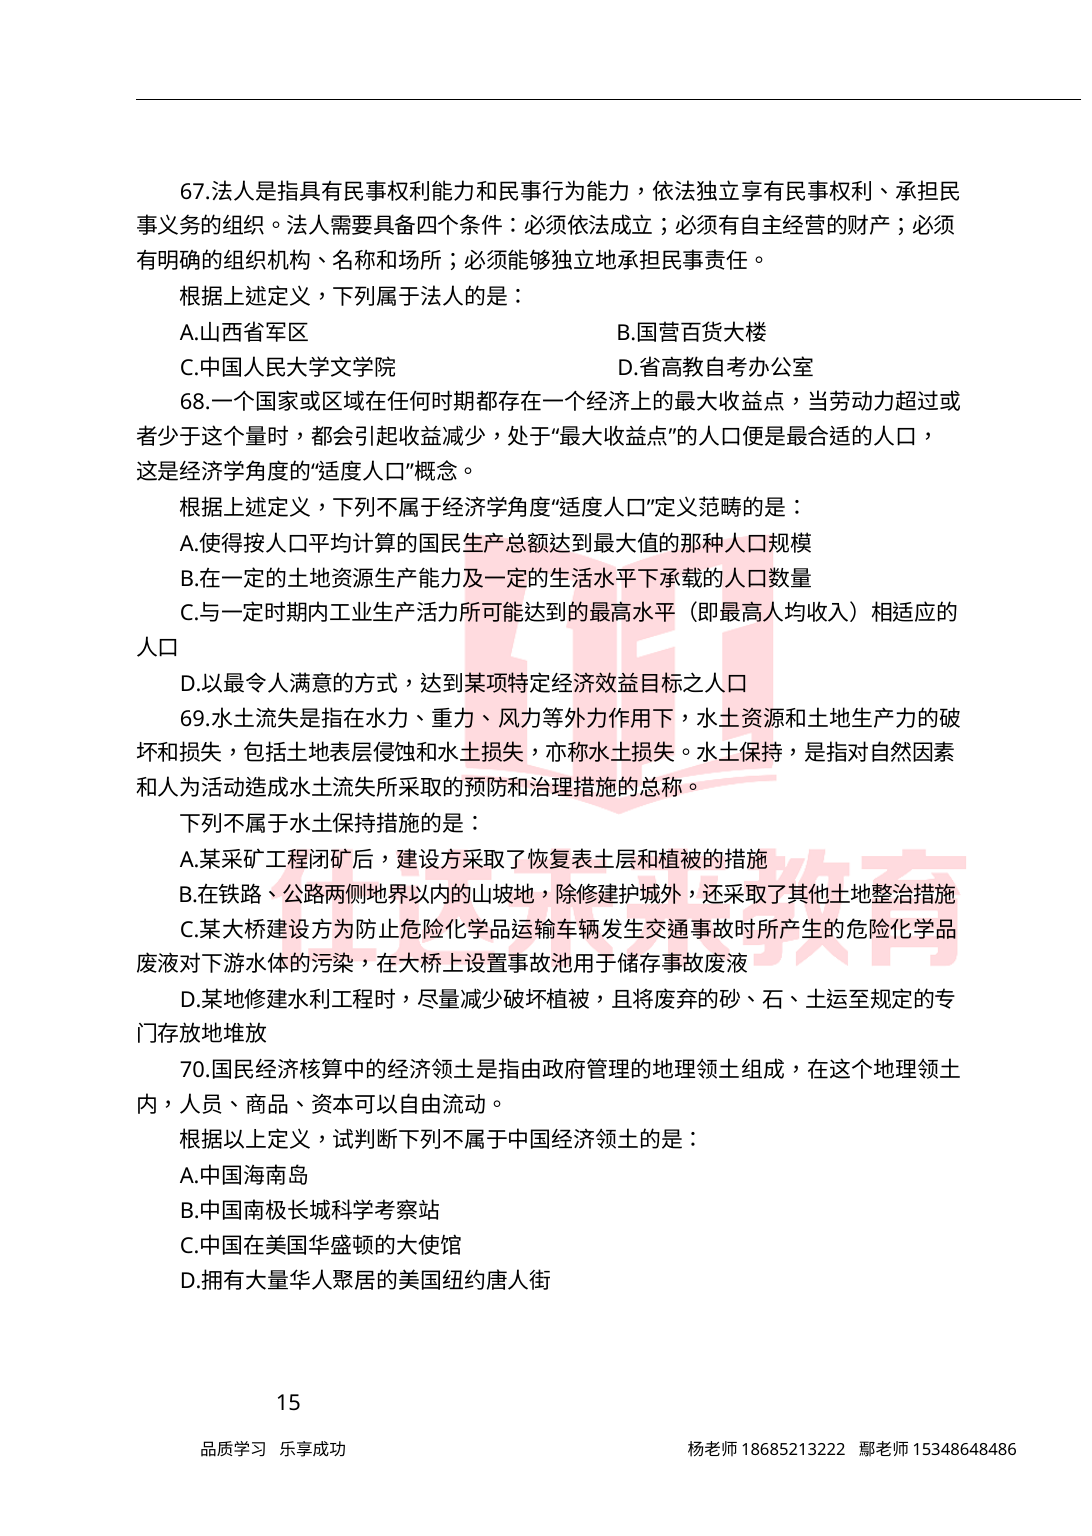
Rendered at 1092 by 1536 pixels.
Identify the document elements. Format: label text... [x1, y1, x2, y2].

text 门存放地堆放 [136, 1023, 1081, 1046]
text 70.国民经济核算中的经济领土是指由政府管理的地理领土组成，在这个地理领土 [179, 1058, 1081, 1083]
text A.某采矿工程闭矿后，建设方采取了恢复表土层和植被的措施 [179, 848, 1081, 872]
text B.中国南极长城科学考察站 [179, 1199, 1081, 1224]
text D.拥有大量华人聚居的美国纽约唐人街 [179, 1269, 1081, 1293]
text A.山西省军区 B.国营百货大楼 [179, 321, 1081, 345]
text 者少于这个量时，都会引起收益减少，处于“最大收益点”的人口便是最合适的人口， [136, 426, 1081, 449]
text 有明确的组织机构、名称和场所；必须能够独立地承担民事责任。 [136, 251, 1081, 273]
text C.某大桥建设方为防止危险化学品运输车辆发生交通事故时所产生的危险化学品 [179, 918, 1081, 942]
text 废液对下游水体的污染，在大桥上设置事故池用于储存事故废液 [136, 953, 1081, 976]
text A.中国海南岛 [179, 1164, 1081, 1189]
text 事义务的组织。法人需要具备四个条件：必须依法成立；必须有自主经营的财产；必须 [136, 215, 1081, 238]
text 下列不属于水土保持措施的是： [179, 813, 1081, 836]
text 67.法人是指具有民事权利能力和民事行为能力，依法独立享有民事权利、承担民 [179, 179, 1081, 204]
text 根据上述定义，下列不属于经济学角度“适度人口”定义范畴的是： [179, 497, 1081, 519]
text B.在铁路、公路两侧地界以内的山坡地，除修建护城外，还采取了其他土地整治措施 [178, 883, 1081, 907]
text 69.水土流失是指在水力、重力、风力等外力作用下，水土资源和土地生产力的破 [179, 707, 1081, 731]
text 坏和损失，包括土地表层侵蚀和水土损失，亦称水土损失。水土保持，是指对自然因素 [136, 742, 1081, 765]
text D.以最令人满意的方式，达到某项特定经济效益目标之人口 [179, 672, 1081, 696]
text A.使得按人口平均计算的国民生产总额达到最大值的那种人口规模 [179, 532, 1081, 556]
text 根据上述定义，下列属于法人的是： [179, 286, 1081, 309]
text 15 [136, 1390, 1081, 1416]
text 和人为活动造成水土流失所采取的预防和治理措施的总称。 [136, 777, 1081, 800]
text C.中国在美国华盛顿的大使馆 [179, 1234, 1081, 1258]
text B.在一定的土地资源生产能力及一定的生活水平下承载的人口数量 [179, 566, 1081, 591]
text 内，人员、商品、资本可以自由流动。 [136, 1094, 1081, 1117]
text 这是经济学角度的“适度人口”概念。 [136, 461, 1081, 484]
text 根据以上定义，试判断下列不属于中国经济领土的是： [179, 1129, 1081, 1152]
text 人口 [136, 637, 1081, 659]
text C.中国人民大学文学院 D.省高教自考办公室 [179, 355, 1081, 380]
text C.与一定时期内工业生产活力所可能达到的最高水平（即最高人均收入）相适应的 [179, 601, 1081, 626]
text D.某地修建水利工程时，尽量减少破坏植被，且将废弃的砂、石、土运至规定的专 [179, 988, 1081, 1012]
text 68.一个国家或区域在任何时期都存在一个经济上的最大收益点，当劳动力超过或 [179, 390, 1081, 414]
